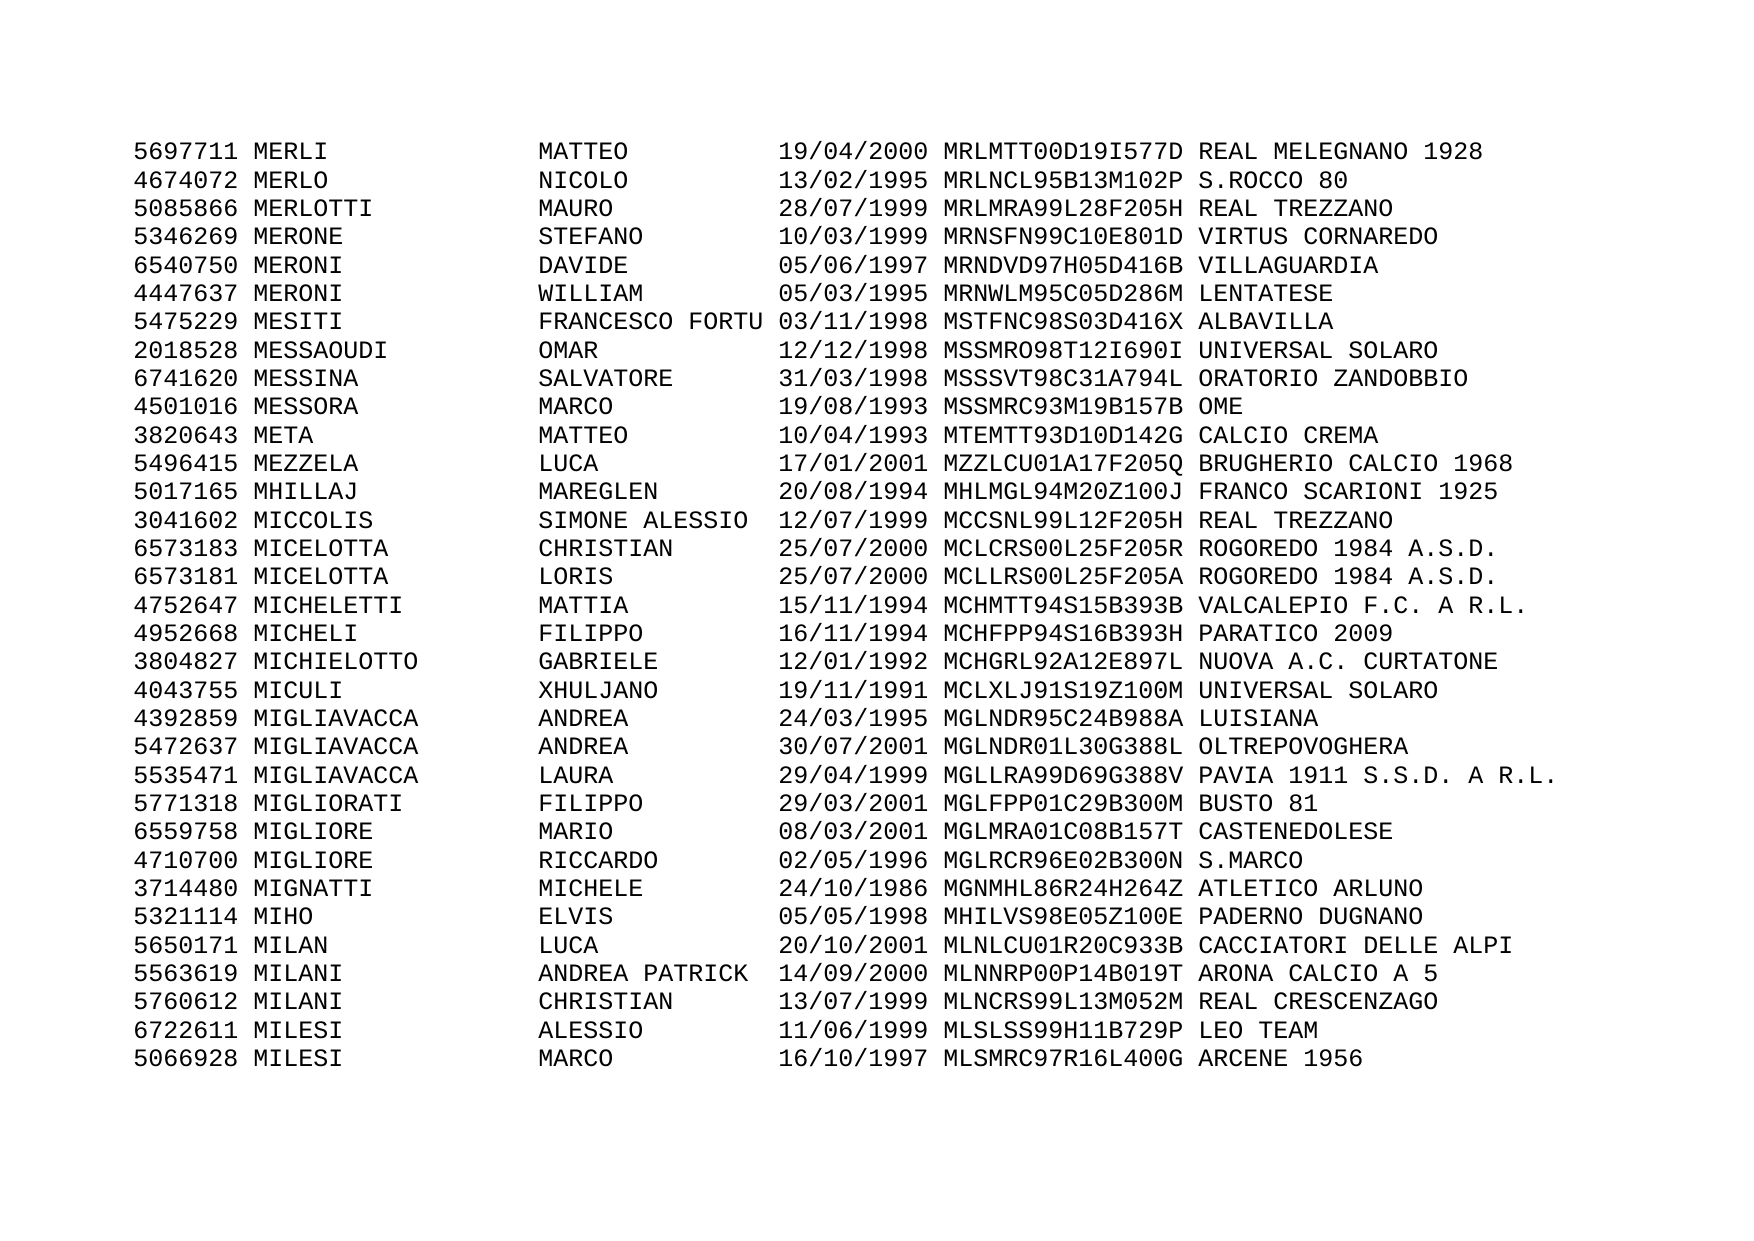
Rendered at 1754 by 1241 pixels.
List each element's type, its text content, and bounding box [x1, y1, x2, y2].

text 5472637 MIGLIAVACCA ANDREA 30/07/2001 MGLNDR01L30G388L OLTREPOVOGHERA [118, 734, 1606, 762]
text 6573181 MICELOTTA LORIS 25/07/2000 MCLLRS00L25F205A ROGOREDO 1984 A.S.D. [118, 564, 1606, 592]
text 3041602 MICCOLIS SIMONE ALESSIO 12/07/1999 MCCSNL99L12F205H REAL TREZZANO [118, 507, 1606, 536]
text 5697711 MERLI MATTEO 19/04/2000 MRLMTT00D19I577D REAL MELEGNANO 1928 [118, 139, 1606, 167]
text 5760612 MILANI CHRISTIAN 13/07/1999 MLNCRS99L13M052M REAL CRESCENZAGO [118, 989, 1606, 1017]
text 5321114 MIHO ELVIS 05/05/1998 MHILVS98E05Z100E PADERNO DUGNANO [118, 904, 1606, 932]
text 5085866 MERLOTTI MAURO 28/07/1999 MRLMRA99L28F205H REAL TREZZANO [118, 196, 1606, 224]
text 5771318 MIGLIORATI FILIPPO 29/03/2001 MGLFPP01C29B300M BUSTO 81 [118, 791, 1606, 819]
text 3804827 MICHIELOTTO GABRIELE 12/01/1992 MCHGRL92A12E897L NUOVA A.C. CURTATONE [118, 649, 1606, 677]
text 6540750 MERONI DAVIDE 05/06/1997 MRNDVD97H05D416B VILLAGUARDIA [118, 252, 1606, 281]
text 5563619 MILANI ANDREA PATRICK 14/09/2000 MLNNRP00P14B019T ARONA CALCIO A 5 [118, 961, 1606, 989]
text 6559758 MIGLIORE MARIO 08/03/2001 MGLMRA01C08B157T CASTENEDOLESE [118, 819, 1606, 847]
text 4392859 MIGLIAVACCA ANDREA 24/03/1995 MGLNDR95C24B988A LUISIANA [118, 706, 1606, 734]
text 4043755 MICULI XHULJANO 19/11/1991 MCLXLJ91S19Z100M UNIVERSAL SOLARO [118, 677, 1606, 706]
text 4952668 MICHELI FILIPPO 16/11/1994 MCHFPP94S16B393H PARATICO 2009 [118, 621, 1606, 649]
text 5496415 MEZZELA LUCA 17/01/2001 MZZLCU01A17F205Q BRUGHERIO CALCIO 1968 [118, 451, 1606, 479]
text 6722611 MILESI ALESSIO 11/06/1999 MLSLSS99H11B729P LEO TEAM [118, 1017, 1606, 1046]
text 6573183 MICELOTTA CHRISTIAN 25/07/2000 MCLCRS00L25F205R ROGOREDO 1984 A.S.D. [118, 536, 1606, 564]
text 4710700 MIGLIORE RICCARDO 02/05/1996 MGLRCR96E02B300N S.MARCO [118, 847, 1606, 876]
text 5535471 MIGLIAVACCA LAURA 29/04/1999 MGLLRA99D69G388V PAVIA 1911 S.S.D. A R.L. [118, 762, 1606, 791]
text 5650171 MILAN LUCA 20/10/2001 MLNLCU01R20C933B CACCIATORI DELLE ALPI [118, 932, 1606, 961]
text 5066928 MILESI MARCO 16/10/1997 MLSMRC97R16L400G ARCENE 1956 [118, 1046, 1606, 1074]
text 4674072 MERLO NICOLO 13/02/1995 MRLNCL95B13M102P S.ROCCO 80 [118, 167, 1606, 196]
text 4501016 MESSORA MARCO 19/08/1993 MSSMRC93M19B157B OME [118, 394, 1606, 422]
text 6741620 MESSINA SALVATORE 31/03/1998 MSSSVT98C31A794L ORATORIO ZANDOBBIO [118, 366, 1606, 394]
text 4447637 MERONI WILLIAM 05/03/1995 MRNWLM95C05D286M LENTATESE [118, 281, 1606, 309]
text 3714480 MIGNATTI MICHELE 24/10/1986 MGNMHL86R24H264Z ATLETICO ARLUNO [118, 876, 1606, 904]
text 3820643 META MATTEO 10/04/1993 MTEMTT93D10D142G CALCIO CREMA [118, 422, 1606, 451]
text 4752647 MICHELETTI MATTIA 15/11/1994 MCHMTT94S15B393B VALCALEPIO F.C. A R.L. [118, 592, 1606, 621]
text 5475229 MESITI FRANCESCO FORTU 03/11/1998 MSTFNC98S03D416X ALBAVILLA [118, 309, 1606, 337]
text 5017165 MHILLAJ MAREGLEN 20/08/1994 MHLMGL94M20Z100J FRANCO SCARIONI 1925 [118, 479, 1606, 507]
text 2018528 MESSAOUDI OMAR 12/12/1998 MSSMRO98T12I690I UNIVERSAL SOLARO [118, 337, 1606, 366]
text 5346269 MERONE STEFANO 10/03/1999 MRNSFN99C10E801D VIRTUS CORNAREDO [118, 224, 1606, 252]
